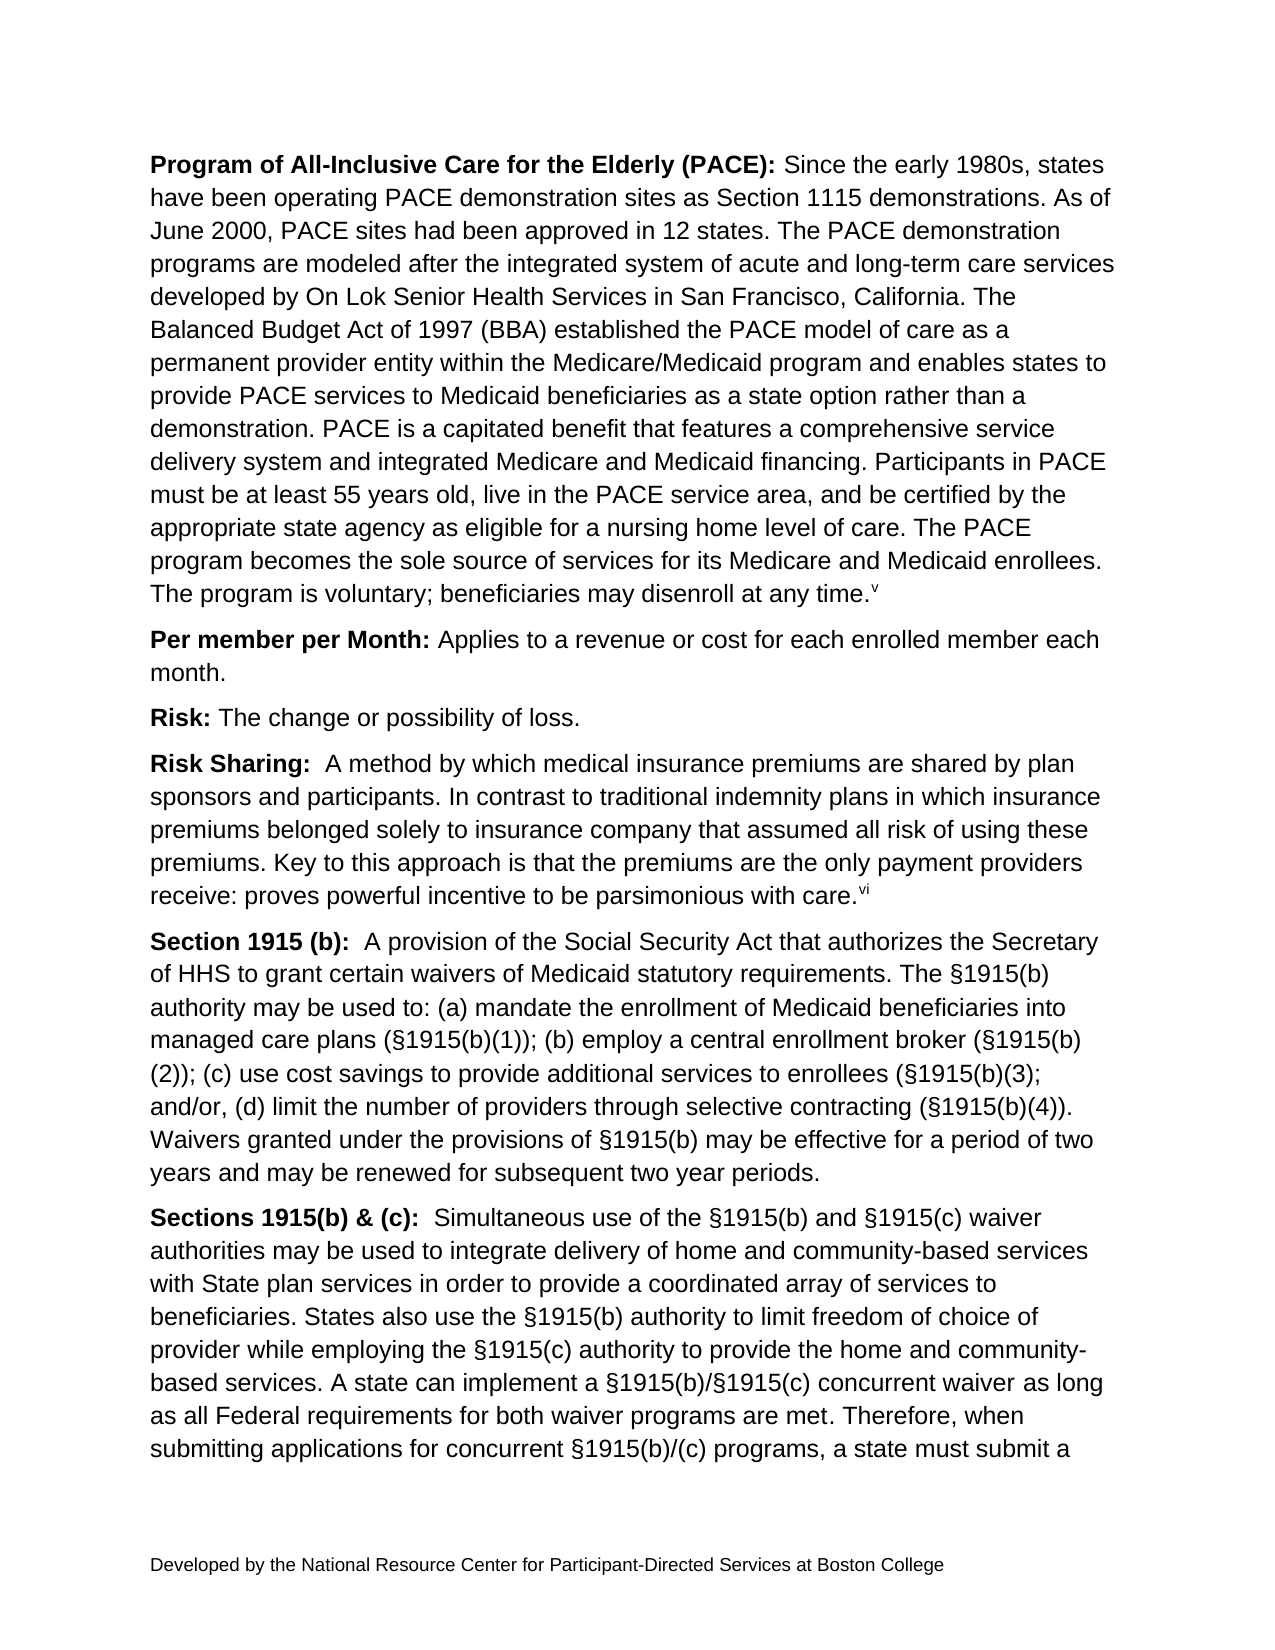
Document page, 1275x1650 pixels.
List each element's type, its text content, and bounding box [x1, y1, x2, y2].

text Per member per Month: Applies to a revenue or cost for each enrolled member each month. [150, 625, 1125, 687]
text Risk Sharing: A method by which medical insurance premiums are shared by plan sponsors and participants. In contrast to traditional indemnity plans in which insurance premiums belonged solely to insurance company that assumed all risk of using these premiums. Key to this approach is that the premiums are the only payment providers receive: proves powerful incentive to be parsimonious with care. [150, 749, 1125, 910]
text Risk: The change or possibility of loss. [150, 703, 1125, 732]
text Program of All-Inclusive Care for the Elderly (PACE): Since the early 1980s, states have been operating PACE demonstration sites as Section 1115 demonstrations. As of June 2000, PACE sites had been approved in 12 states. The PACE demonstration programs are modeled after the integrated system of acute and long-term care services developed by On Lok Senior Health Services in San Francisco, California. The Balanced Budget Act of 1997 (BBA) established the PACE model of care as a permanent provider entity within the Medicare/Medicaid program and enables states to provide PACE services to Medicaid beneficiaries as a state option rather than a demonstration. PACE is a capitated benefit that features a comprehensive service delivery system and integrated Medicare and Medicaid financing. Participants in PACE must be at least 55 years old, live in the PACE service area, and be certified by the appropriate state agency as eligible for a nursing home level of care. The PACE program becomes the sole source of services for its Medicare and Medicaid enrollees. The program is voluntary; beneficiaries may disenroll at any time. [150, 150, 1125, 608]
text Section 1915 (b): A provision of the Social Security Act that authorizes the Secretary of HHS to grant certain waivers of Medicaid statutory requirements. The §1915(b) authority may be used to: (a) mandate the enrollment of Medicaid beneficiaries into managed care plans (§1915(b)(1)); (b) employ a central enrollment broker (§1915(b)(2)); (c) use cost savings to provide additional services to enrollees (§1915(b)(3); and/or, (d) limit the number of providers through selective contracting (§1915(b)(4)). Waivers granted under the provisions of §1915(b) may be effective for a period of two years and may be renewed for subsequent two year periods. [150, 926, 1125, 1186]
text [150, 1203, 1125, 1463]
